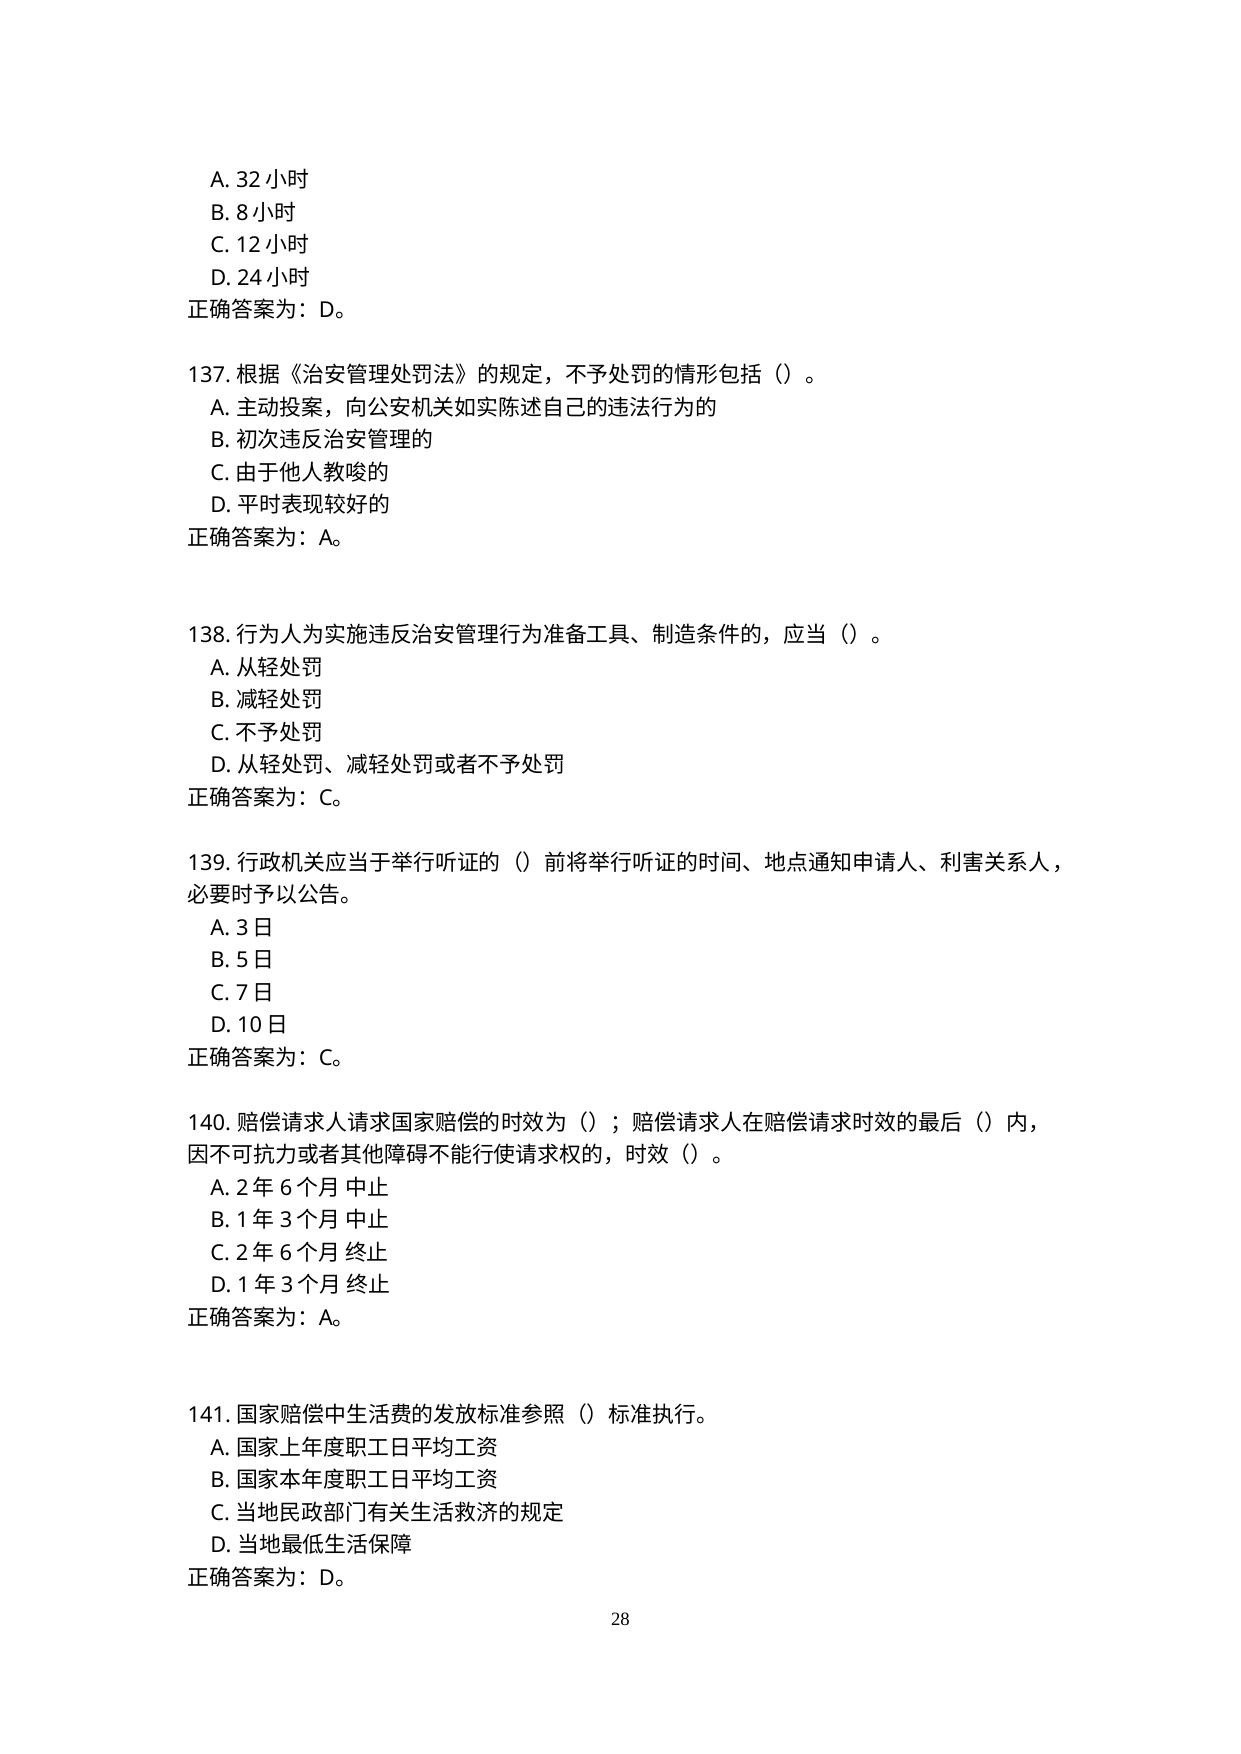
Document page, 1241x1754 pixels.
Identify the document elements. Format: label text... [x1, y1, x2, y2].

text B. 初次违反治安管理的 [187, 422, 1053, 454]
text A. 从轻处罚 [187, 649, 1053, 682]
text 正确答案为：A。 [187, 519, 1053, 552]
text A. 32小时 [187, 162, 1053, 194]
text 正确答案为：A。 [187, 1299, 1053, 1332]
text D. 1年 3个月 终止 [187, 1267, 1053, 1299]
text C. 由于他人教唆的 [187, 454, 1053, 487]
text A. 3日 [187, 909, 1053, 942]
text B. 1年 3个月 中止 [187, 1202, 1053, 1234]
text 正确答案为：D。 [187, 292, 1053, 324]
text B. 5日 [187, 942, 1053, 974]
text D. 24小时 [187, 259, 1053, 292]
text 正确答案为：C。 [187, 779, 1053, 812]
text B. 国家本年度职工日平均工资 [187, 1462, 1053, 1494]
text C. 当地民政部门有关生活救济的规定 [187, 1494, 1053, 1527]
text B. 8小时 [187, 194, 1053, 227]
text 138. 行为人为实施违反治安管理行为准备工具、制造条件的，应当（）。 [187, 617, 1053, 649]
text D. 从轻处罚、减轻处罚或者不予处罚 [187, 747, 1053, 779]
text C. 7日 [187, 974, 1053, 1007]
text D. 10日 [187, 1007, 1053, 1039]
text A. 2年 6个月 中止 [187, 1169, 1053, 1202]
text C. 2年 6个月 终止 [187, 1234, 1053, 1267]
text 137. 根据《治安管理处罚法》的规定，不予处罚的情形包括（）。 [187, 357, 1053, 389]
text A. 国家上年度职工日平均工资 [187, 1429, 1053, 1462]
text B. 减轻处罚 [187, 682, 1053, 714]
text D. 平时表现较好的 [187, 487, 1053, 519]
text C. 不予处罚 [187, 714, 1053, 747]
text 正确答案为：D。 [187, 1559, 1053, 1592]
text D. 当地最低生活保障 [187, 1527, 1053, 1559]
text 139. 行政机关应当于举行听证的（）前将举行听证的时间、地点通知申请人、利害关系人，必要时予以公告。 [187, 844, 1053, 909]
text 正确答案为：C。 [187, 1039, 1053, 1072]
text A. 主动投案，向公安机关如实陈述自己的违法行为的 [187, 389, 1053, 422]
text C. 12小时 [187, 227, 1053, 259]
text 140. 赔偿请求人请求国家赔偿的时效为（）；赔偿请求人在赔偿请求时效的最后（）内，因不可抗力或者其他障碍不能行使请求权的，时效（）。 [187, 1104, 1053, 1169]
text 141. 国家赔偿中生活费的发放标准参照（）标准执行。 [187, 1397, 1053, 1429]
